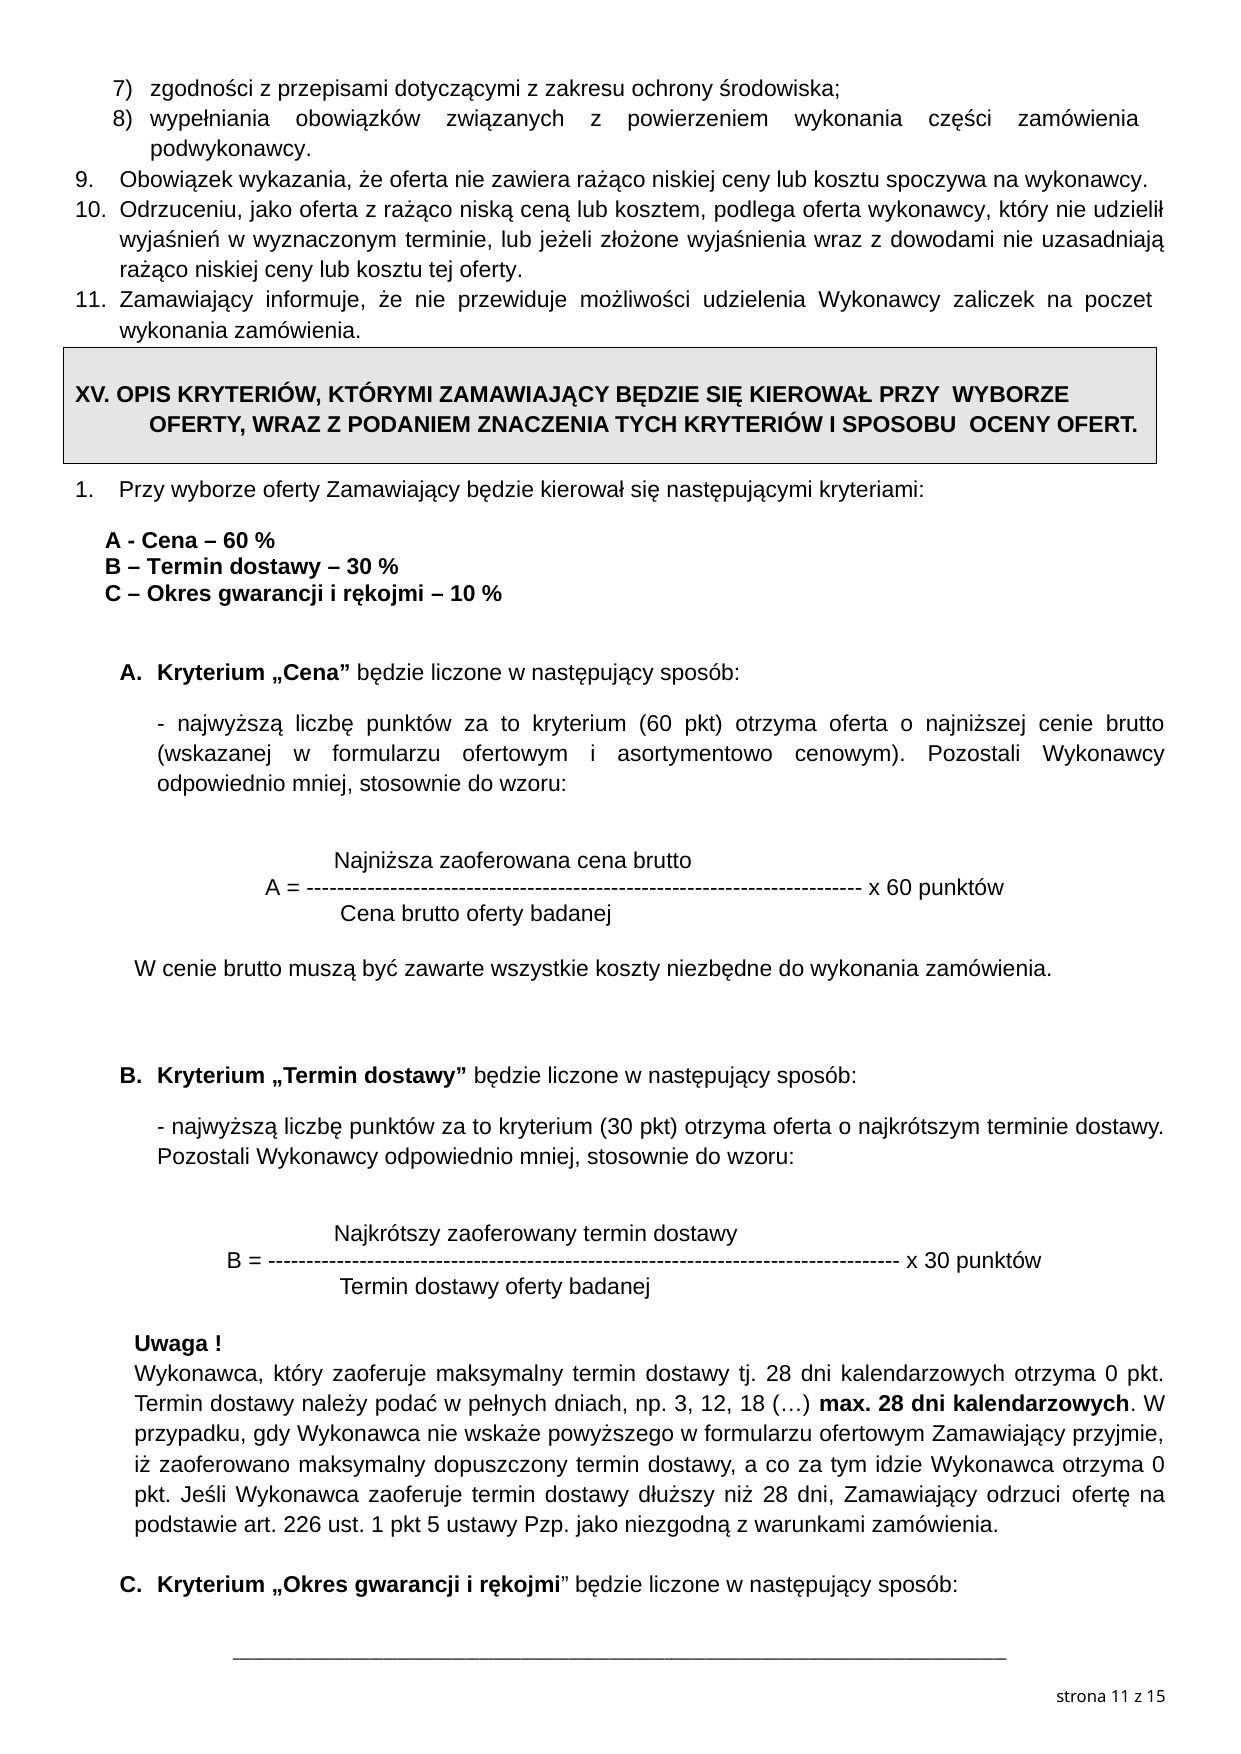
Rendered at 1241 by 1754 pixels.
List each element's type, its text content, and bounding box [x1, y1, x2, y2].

text B = ----------------------------------------------------------------------------------- x 30 punktów [104, 1247, 1165, 1273]
list Przy wyborze oferty Zamawiający będzie kierował się następującymi kryteriami: [75, 476, 1165, 503]
text - najwyższą liczbę punktów za to kryterium (30 pkt) otrzyma oferta o najkrótszym terminie dostawy. Pozostali Wykonawcy odpowiednio mniej, stosownie do wzoru: [157, 1113, 1165, 1169]
text W cenie brutto muszą być zawarte wszystkie koszty niezbędne do wykonania zamówienia. [134, 955, 1165, 982]
list zgodności z przepisami dotyczącymi z zakresu ochrony środowiska; [112, 75, 1165, 101]
text A = ------------------------------------------------------------------------- x 60 punktów [104, 874, 1165, 900]
text Termin dostawy oferty badanej [104, 1273, 1165, 1299]
text A - Cena – 60 % [104, 527, 1165, 553]
text B – Termin dostawy – 30 % [104, 553, 1165, 579]
list Zamawiający informuje, że nie przewiduje możliwości udzielenia Wykonawcy zaliczek na poczet wykonania zamówienia. [75, 286, 1165, 343]
table_header XV. OPIS KRYTERIÓW, KTÓRYMI ZAMAWIAJĄCY BĘDZIE SIĘ KIEROWAŁ PRZY WYBORZE OFERTY, WRAZ Z PODANIEM ZNACZENIA TYCH KRYTERIÓW I SPOSOBU OCENY OFERT. [64, 348, 1156, 463]
text Najkrótszy zaoferowany termin dostawy [104, 1220, 1165, 1247]
list Odrzuceniu, jako oferta z rażąco niską ceną lub kosztem, podlega oferta wykonawcy, który nie udzielił wyjaśnień w wyznaczonym terminie, lub jeżeli złożone wyjaśnienia wraz z dowodami nie uzasadniają rażąco niskiej ceny lub kosztu tej oferty. [75, 196, 1165, 283]
list Obowiązek wykazania, że oferta nie zawiera rażąco niskiej ceny lub kosztu spoczywa na wykonawcy. [75, 166, 1165, 192]
list Kryterium „Okres gwarancji i rękojmi” będzie liczone w następujący sposób: [119, 1571, 1165, 1598]
text Wykonawca, który zaoferuje maksymalny termin dostawy tj. 28 dni kalendarzowych otrzyma 0 pkt. Termin dostawy należy podać w pełnych dniach, np. 3, 12, 18 (…) max. 28 dni kalendarzowych. W przypadku, gdy Wykonawca nie wskaże powyższego w formularzu ofertowym Zamawiający przyjmie, iż zaoferowano maksymalny dopuszczony termin dostawy, a co za tym idzie Wykonawca otrzyma 0 pkt. Jeśli Wykonawca zaoferuje termin dostawy dłuższy niż 28 dni, Zamawiający odrzuci ofertę na podstawie art. 226 ust. 1 pkt 5 ustawy Pzp. jako niezgodną z warunkami zamówienia. [134, 1360, 1165, 1537]
text Cena brutto oferty badanej [104, 900, 1165, 926]
text Uwaga ! [134, 1330, 1165, 1356]
text - najwyższą liczbę punktów za to kryterium (60 pkt) otrzyma oferta o najniższej cenie brutto (wskazanej w formularzu ofertowym i asortymentowo cenowym). Pozostali Wykonawcy odpowiednio mniej, stosownie do wzoru: [157, 709, 1165, 796]
list Kryterium „Cena” będzie liczone w następujący sposób: [119, 658, 1165, 685]
text Najniższa zaoferowana cena brutto [104, 847, 1165, 874]
list wypełniania obowiązków związanych z powierzeniem wykonania części zamówienia podwykonawcy. [112, 105, 1165, 162]
list Kryterium „Termin dostawy” będzie liczone w następujący sposób: [119, 1062, 1165, 1088]
text C – Okres gwarancji i rękojmi – 10 % [104, 579, 1165, 606]
